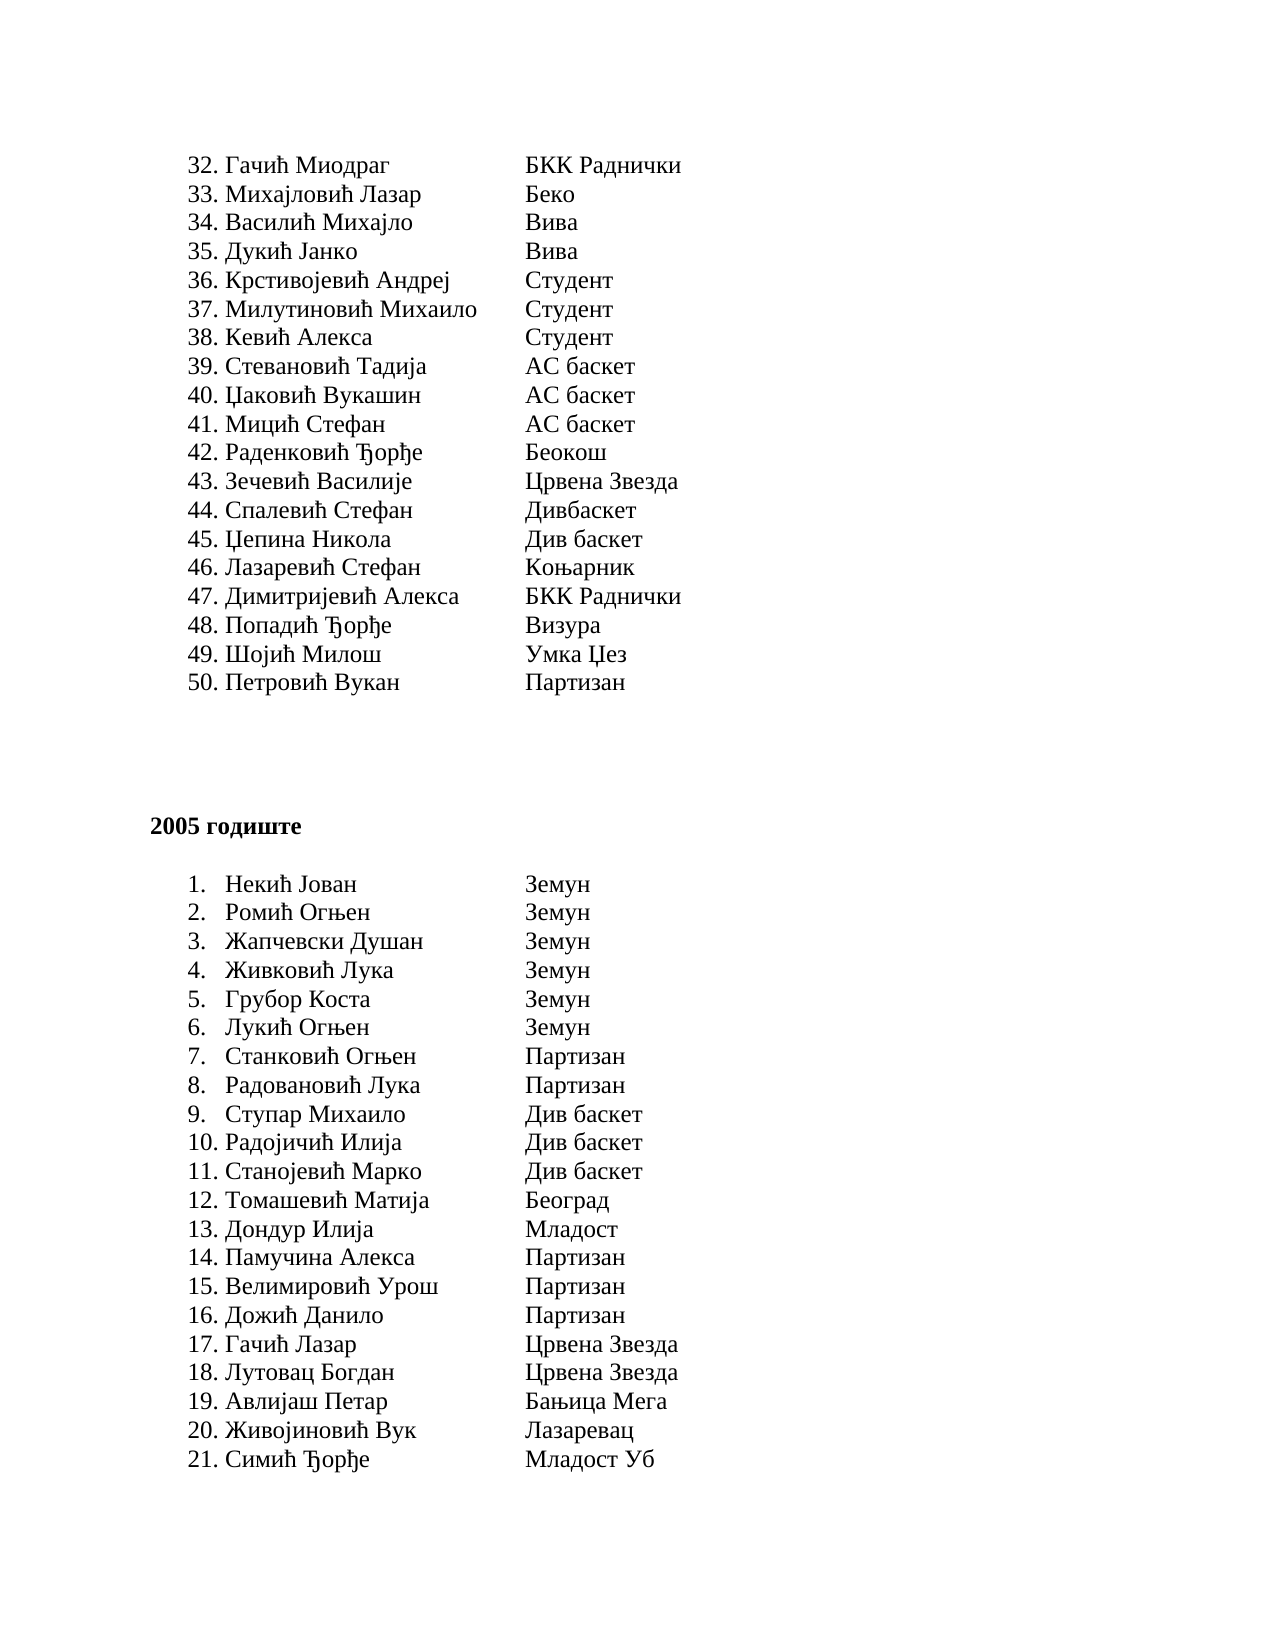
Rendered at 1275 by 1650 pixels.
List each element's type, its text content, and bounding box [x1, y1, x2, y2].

list Ромић Огњен Земун [187, 897, 1125, 926]
list Милутиновић Михаило Студент [187, 294, 1125, 322]
list Џаковић Вукашин АС баскет [187, 380, 1125, 409]
list Дондур Илија Младост [187, 1214, 1125, 1242]
list Ступар Михаило Див баскет [187, 1099, 1125, 1127]
list Лутовац Богдан Црвена Звезда [187, 1357, 1125, 1386]
list Станковић Огњен Партизан [187, 1041, 1125, 1070]
list Џепина Никола Див баскет [187, 524, 1125, 552]
list Стевановић Тадија АС баскет [187, 351, 1125, 380]
list Мицић Стефан АС баскет [187, 409, 1125, 437]
list Кевић Алекса Студент [187, 322, 1125, 351]
list Раденковић Ђорђе Беокош [187, 437, 1125, 466]
text 2005 годиште [150, 811, 1125, 840]
list Симић Ђорђе Младост Уб [187, 1444, 1125, 1472]
list Некић Јован Земун [187, 869, 1125, 897]
list Петровић Вукан Партизан [187, 667, 1125, 696]
list Крстивојевић Андреј Студент [187, 265, 1125, 294]
list Станојевић Марко Див баскет [187, 1156, 1125, 1185]
list Гачић Лазар Црвена Звезда [187, 1329, 1125, 1357]
list Спалевић Стефан Дивбаскет [187, 495, 1125, 524]
list Жапчевски Душан Земун [187, 926, 1125, 955]
list Шојић Милош Умка Џез [187, 639, 1125, 667]
list Памучина Алекса Партизан [187, 1242, 1125, 1271]
list Михајловић Лазар Беко [187, 179, 1125, 207]
list Радојичић Илија Див баскет [187, 1127, 1125, 1156]
list Зечевић Василије Црвена Звезда [187, 466, 1125, 495]
list Живојиновић Вук Лазаревац [187, 1415, 1125, 1444]
list Томашевић Матија Београд [187, 1185, 1125, 1214]
list Дукић Јанко Вива [187, 236, 1125, 265]
list Попадић Ђорђе Визура [187, 610, 1125, 639]
list Лазаревић Стефан Коњарник [187, 552, 1125, 581]
list Велимировић Урош Партизан [187, 1271, 1125, 1300]
list Грубор Коста Земун [187, 984, 1125, 1012]
list Радовановић Лука Партизан [187, 1070, 1125, 1099]
list Лукић Огњен Земун [187, 1012, 1125, 1041]
list Василић Михајло Вива [187, 207, 1125, 236]
list Живковић Лука Земун [187, 955, 1125, 984]
list Гачић Миодраг БКК Раднички [187, 150, 1125, 179]
list Димитријевић Алекса БКК Раднички [187, 581, 1125, 610]
list Авлијаш Петар Бањица Мега [187, 1386, 1125, 1415]
list Дожић Данило Партизан [187, 1300, 1125, 1329]
